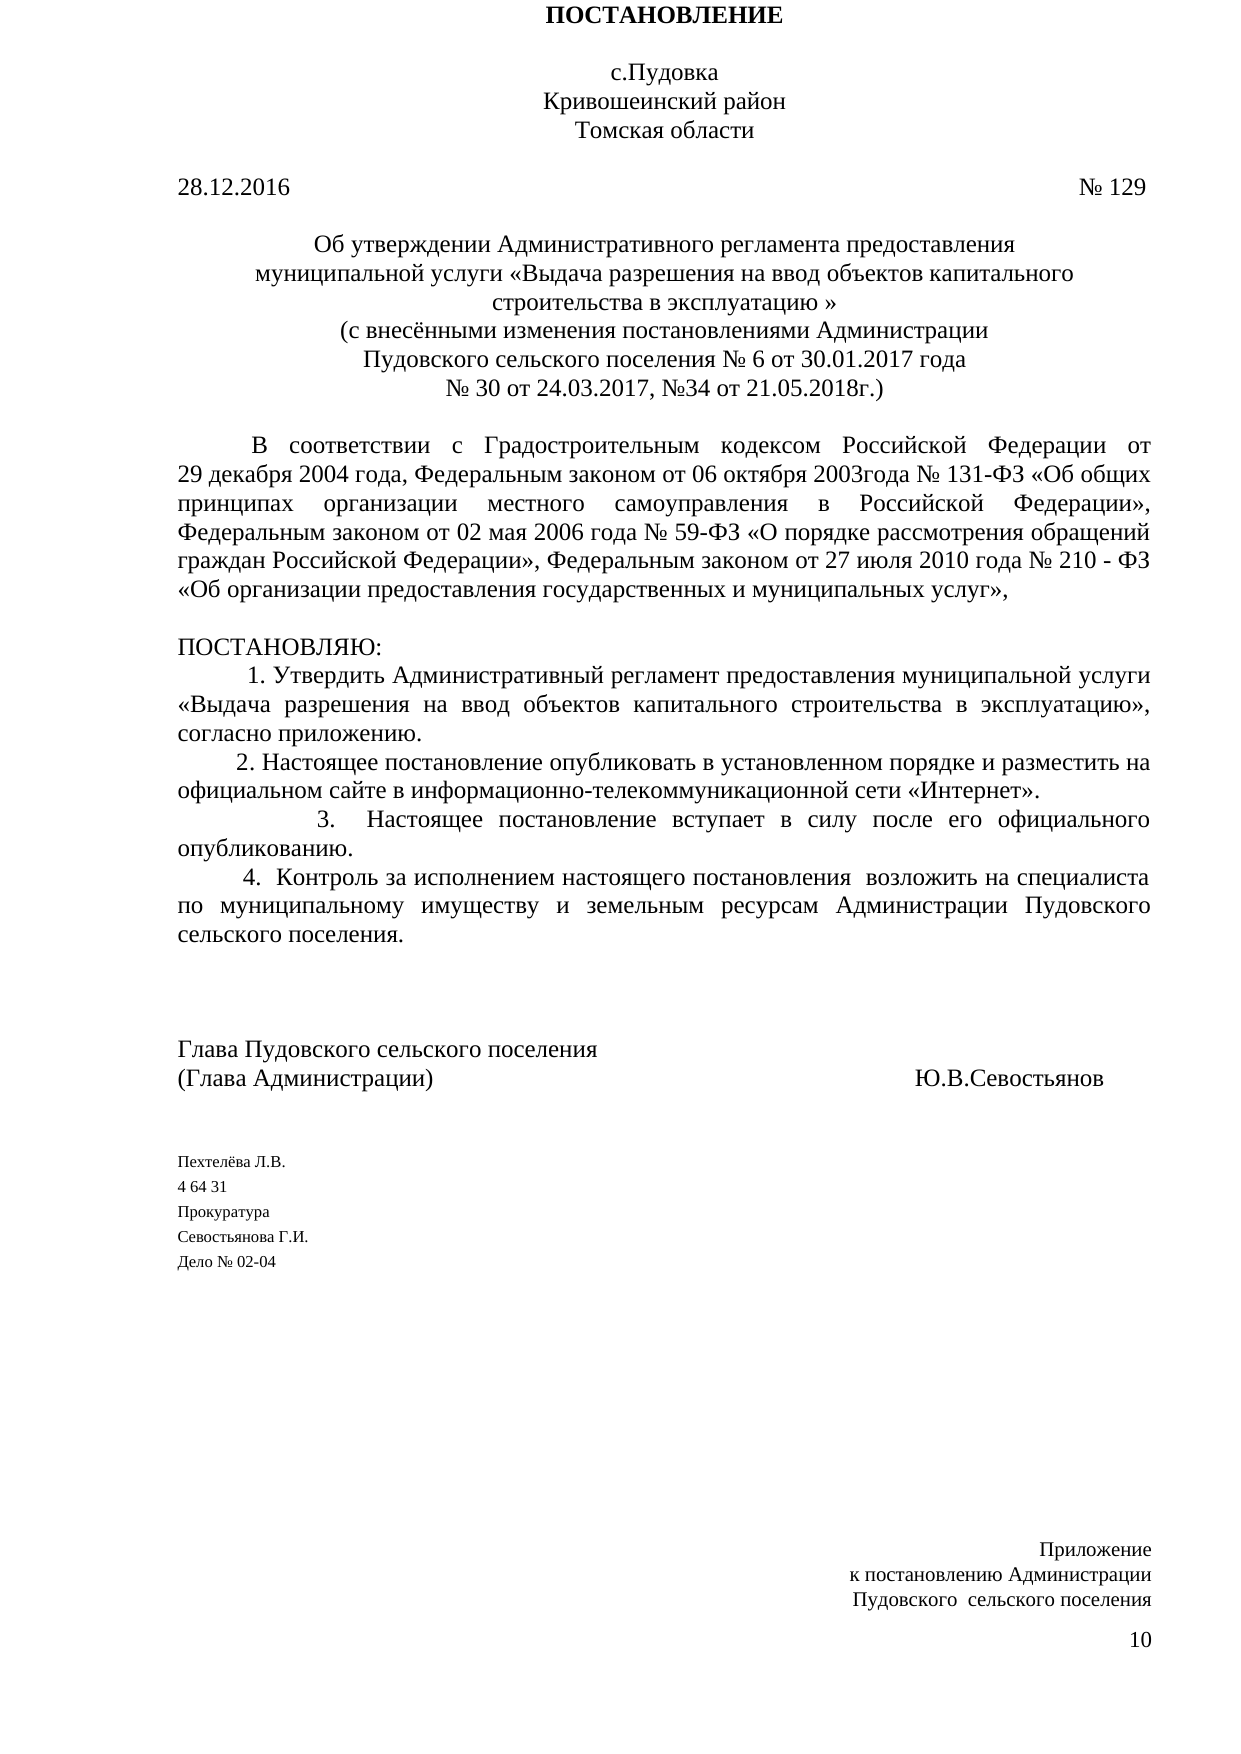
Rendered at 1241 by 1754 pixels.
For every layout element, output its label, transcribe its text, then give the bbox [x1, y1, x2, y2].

text Приложение [177, 1536, 1152, 1561]
text Глава Пудовского сельского поселения [177, 1034, 1152, 1063]
text Об утверждении Административного регламента предоставления [177, 229, 1152, 258]
text Дело № 02-04 [177, 1246, 1152, 1271]
text Пудовского сельского поселения № 6 от 30.01.2017 года [177, 344, 1152, 373]
text № 30 от 24.03.2017, №34 от 21.05.2018г.) [177, 373, 1152, 402]
text к постановлению Администрации [177, 1561, 1152, 1586]
text с.Пудовка [177, 57, 1152, 86]
text 1. Утвердить Административный регламент предоставления муниципальной услуги «Выдача разрешения на ввод объектов капитального строительства в эксплуатацию», согласно приложению. [177, 661, 1152, 747]
text ПОСТАНОВЛЯЮ: [177, 632, 1152, 661]
text Пехтелёва Л.В. [177, 1146, 1152, 1171]
text ПОСТАНОВЛЕНИЕ [177, 0, 1152, 29]
text Пудовского сельского поселения [177, 1586, 1152, 1611]
text Кривошеинский район [177, 86, 1152, 115]
title 3. Настоящее постановление вступает в силу после его официального опубликованию. [177, 804, 1152, 862]
text Томская области [177, 115, 1152, 144]
text Прокуратура [177, 1196, 1152, 1221]
text 28.12.2016 № 129 [177, 172, 1152, 229]
text В соответствии с Градостроительным кодексом Российской Федерации от 29 декабря 2004 года, Федеральным законом от 06 октября 2003года № 131-ФЗ «Об общих принципах организации местного самоуправления в Российской Федерации», Федеральным законом от 02 мая 2006 года № 59-ФЗ «О порядке рассмотрения обращений граждан Российской Федерации», Федеральным законом от 27 июля 2010 года № 210 - ФЗ «Об организации предоставления государственных и муниципальных услуг», [177, 431, 1152, 603]
text муниципальной услуги «Выдача разрешения на ввод объектов капитального строительства в эксплуатацию » [177, 258, 1152, 316]
text (Глава Администрации) Ю.В.Севостьянов [177, 1063, 1152, 1092]
title 2. Настоящее постановление опубликовать в установленном порядке и разместить на официальном сайте в информационно-телекоммуникационной сети «Интернет». [177, 747, 1152, 804]
text (с внесёнными изменения постановлениями Администрации [177, 316, 1152, 344]
text Севостьянова Г.И. [177, 1221, 1152, 1246]
title 4. Контроль за исполнением настоящего постановления возложить на специалиста по муниципальному имуществу и земельным ресурсам Администрации Пудовского сельского поселения. [177, 862, 1152, 948]
text 4 64 31 [177, 1171, 1152, 1196]
